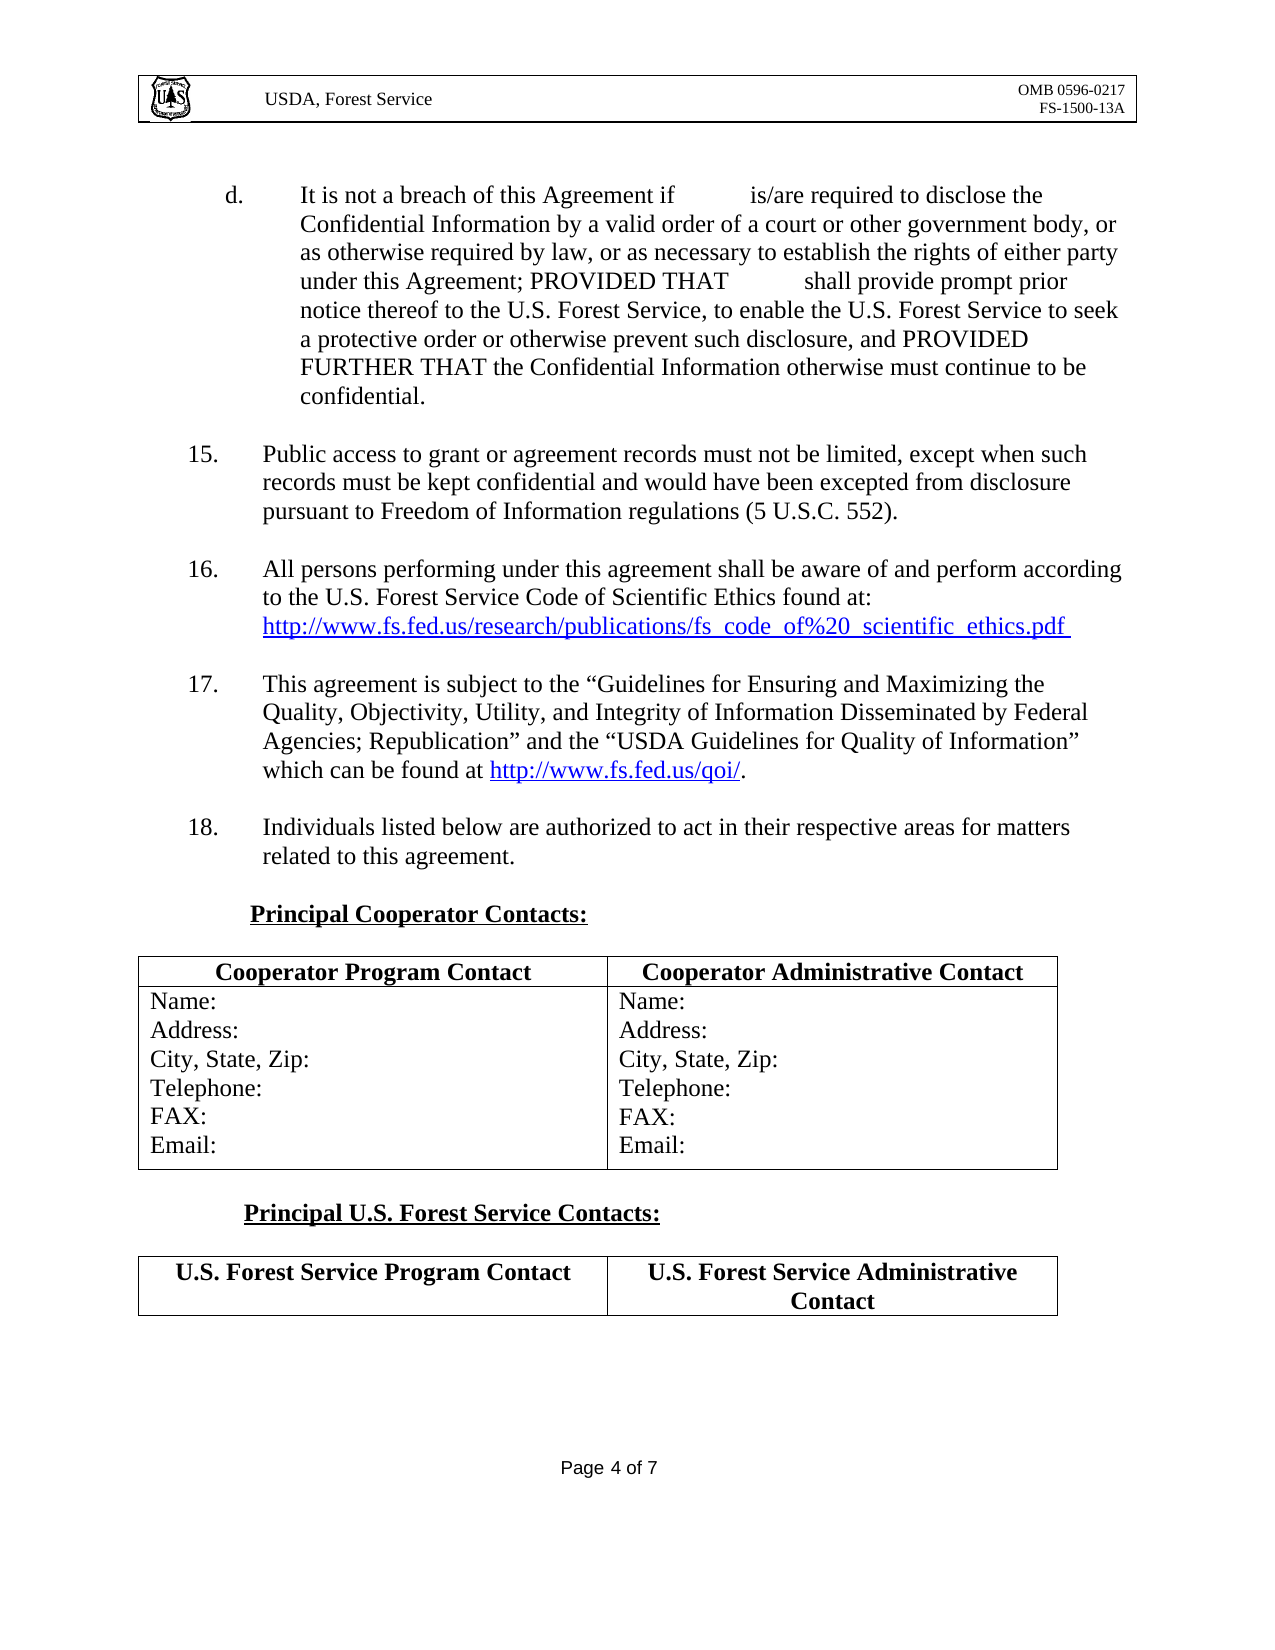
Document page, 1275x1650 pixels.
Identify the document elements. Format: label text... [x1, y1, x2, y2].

text Principal U.S. Service Contacts: [244, 1198, 1125, 1227]
list All persons performing under this agreement shall be aware of and perform according to the U.S. Forest Service Code of Scientific Ethics found at: http://www.fs.fed.us/research/publications/fs_code_of%20_scientific_ethics.pdf [187, 554, 1125, 640]
list This agreement is subject to the “Guidelines for Ensuring and Maximizing the Quality, Objectivity, Utility, and Integrity of Information Disseminated by Federal Agencies; Republication” and the “USDA Guidelines for Quality of Information” which can be found at http://www.fs.fed.us/qoi/. [187, 669, 1125, 784]
list Individuals listed below are authorized to act in their respective areas for matters related to this agreement. [187, 812, 1125, 870]
picture [150, 76, 191, 122]
table_header Cooperator Administrative Contact [608, 957, 1057, 986]
table_header Cooperator Program Contact [139, 957, 607, 986]
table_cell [139, 987, 607, 1169]
text d. It is not a breach of this Agreement if is/are required to disclose the Confidential Information by a valid order of a court or other government body, or as otherwise required by law, or as necessary to establish the rights of either party under this Agreement; PROVIDED THAT shall provide prompt prior notice thereof to the U.S. Forest Service, to enable the U.S. Forest Service to seek a protective order or otherwise prevent such disclosure, and PROVIDED FURTHER THAT the Confidential Information otherwise must continue to be confidential. [225, 180, 1125, 410]
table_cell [608, 987, 1057, 1169]
table_header Service Program Contact [139, 1257, 607, 1314]
table_header Service Administrative Contact [608, 1257, 1057, 1314]
text Principal Cooperator Contacts: [225, 899, 1125, 927]
list Public access to grant or agreement records must not be limited, except when such records must be kept confidential and would have been excepted from disclosure pursuant to Freedom of Information regulations (5 U.S.C. 552). [187, 439, 1125, 525]
